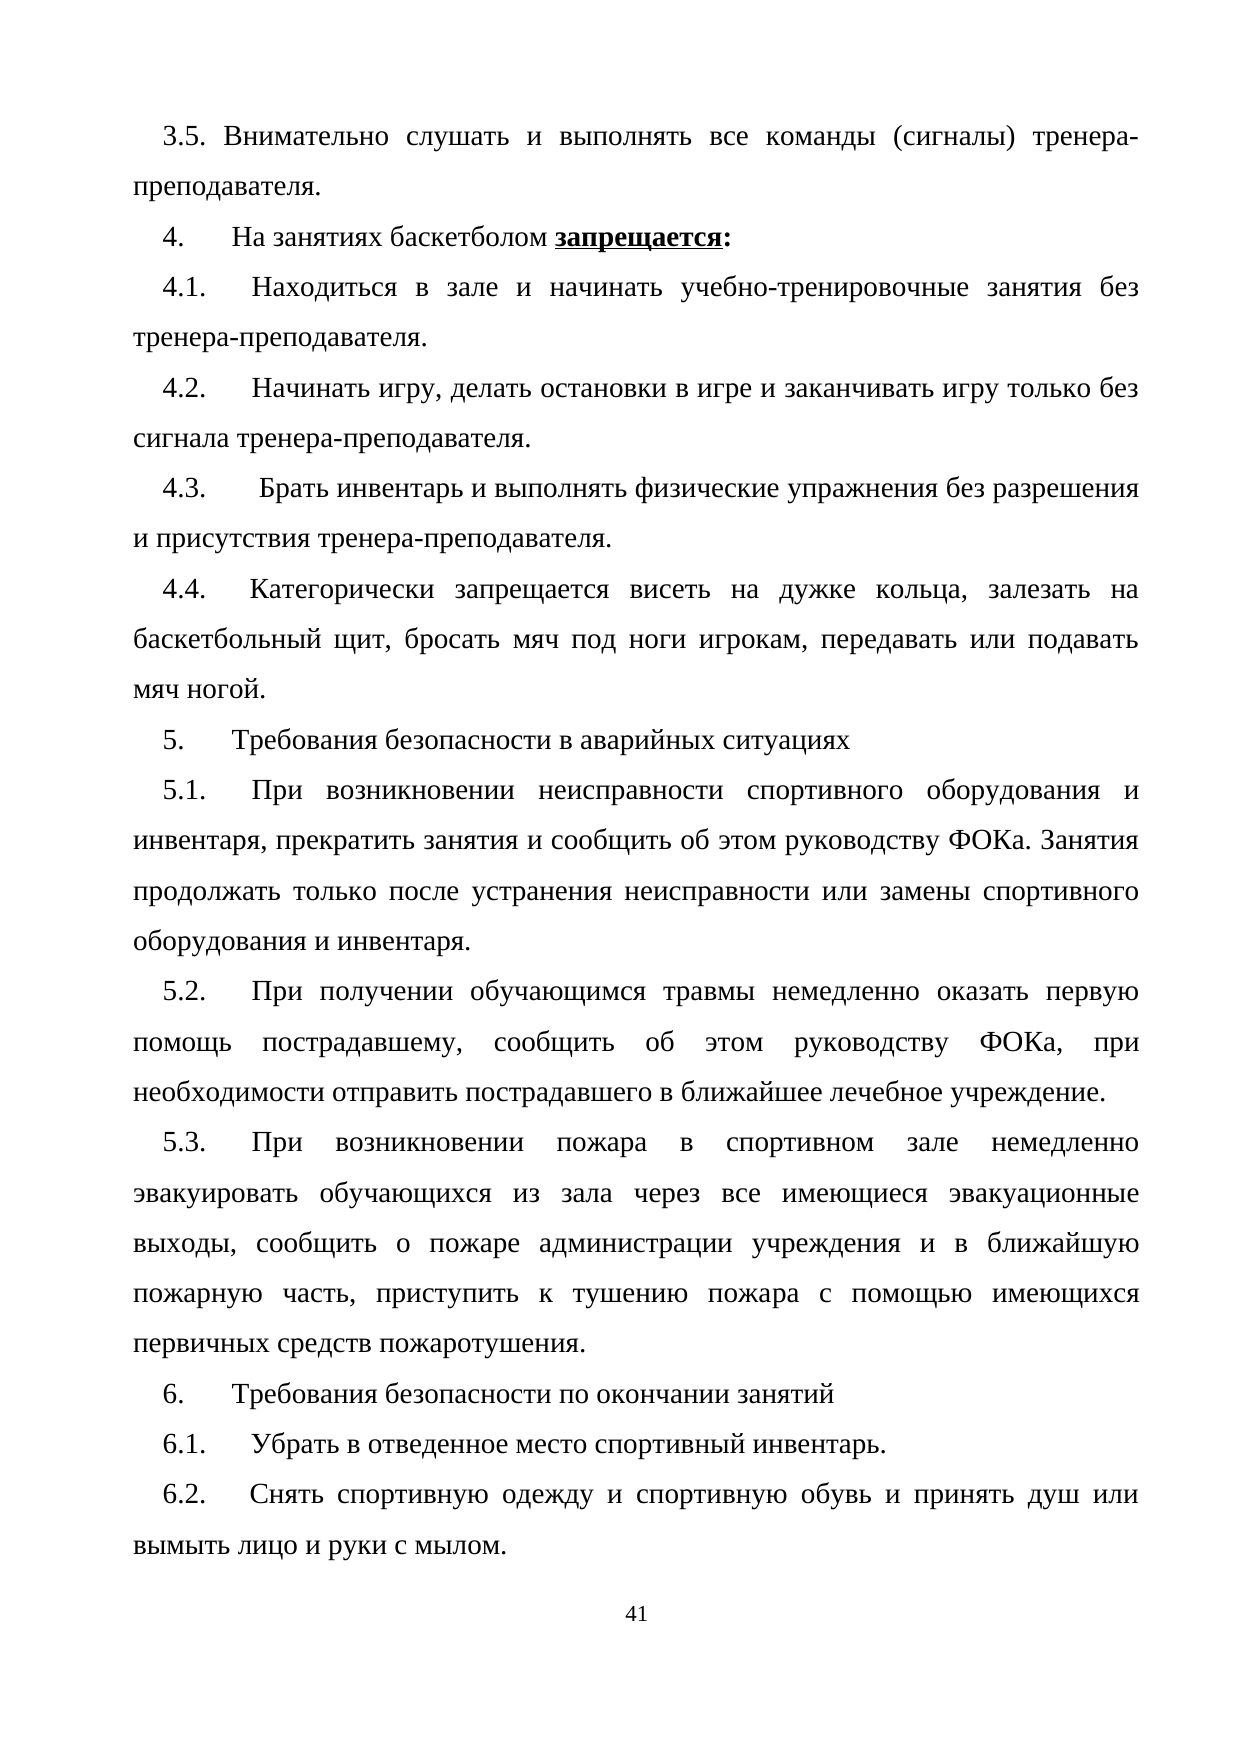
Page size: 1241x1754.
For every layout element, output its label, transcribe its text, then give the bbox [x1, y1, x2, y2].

list Убрать в отведенное место спортивный инвентарь. [133, 1426, 1140, 1460]
list При возникновении пожара в спортивном зале немедленно эвакуировать обучающихся из зала через все имеющиеся эвакуационные выходы, сообщить о пожаре администрации учреждения и в ближайшую пожарную часть, приступить к тушению пожара с помощью имеющихся первичных средств пожаротушения. [133, 1124, 1140, 1359]
text 3.5. Внимательно слушать и выполнять все команды (сигналы) тренера-преподавателя. [133, 118, 1140, 202]
list Находиться в зале и начинать учебно-тренировочные занятия без тренера-преподавателя. [133, 269, 1140, 353]
list Начинать игру, делать остановки в игре и заканчивать игру только без сигнала тренера-преподавателя. [133, 370, 1140, 453]
text 4.4. Категорически запрещается висеть на дужке кольца, залезать на баскетбольный щит, бросать мяч под ноги игрокам, передавать или подавать мяч ногой. [133, 571, 1140, 705]
text 6.2. Снять спортивную одежду и спортивную обувь и принять душ или вымыть лицо и руки с мылом. [133, 1477, 1140, 1560]
text 5. Требования безопасности в аварийных ситуациях [133, 722, 1140, 755]
text 4. На занятиях баскетболом запрещается: [133, 219, 1140, 252]
text 4.3. Брать инвентарь и выполнять физические упражнения без разрешения и присутствия тренера-преподавателя. [133, 470, 1140, 554]
list При возникновении неисправности спортивного оборудования и инвентаря, прекратить занятия и сообщить об этом руководству ФОКа. Занятия продолжать только после устранения неисправности или замены спортивного оборудования и инвентаря. [133, 772, 1140, 957]
text 6. Требования безопасности по окончании занятий [133, 1376, 1140, 1409]
list При получении обучающимся травмы немедленно оказать первую помощь пострадавшему, сообщить об этом руководству ФОКа, при необходимости отправить пострадавшего в ближайшее лечебное учреждение. [133, 973, 1140, 1108]
